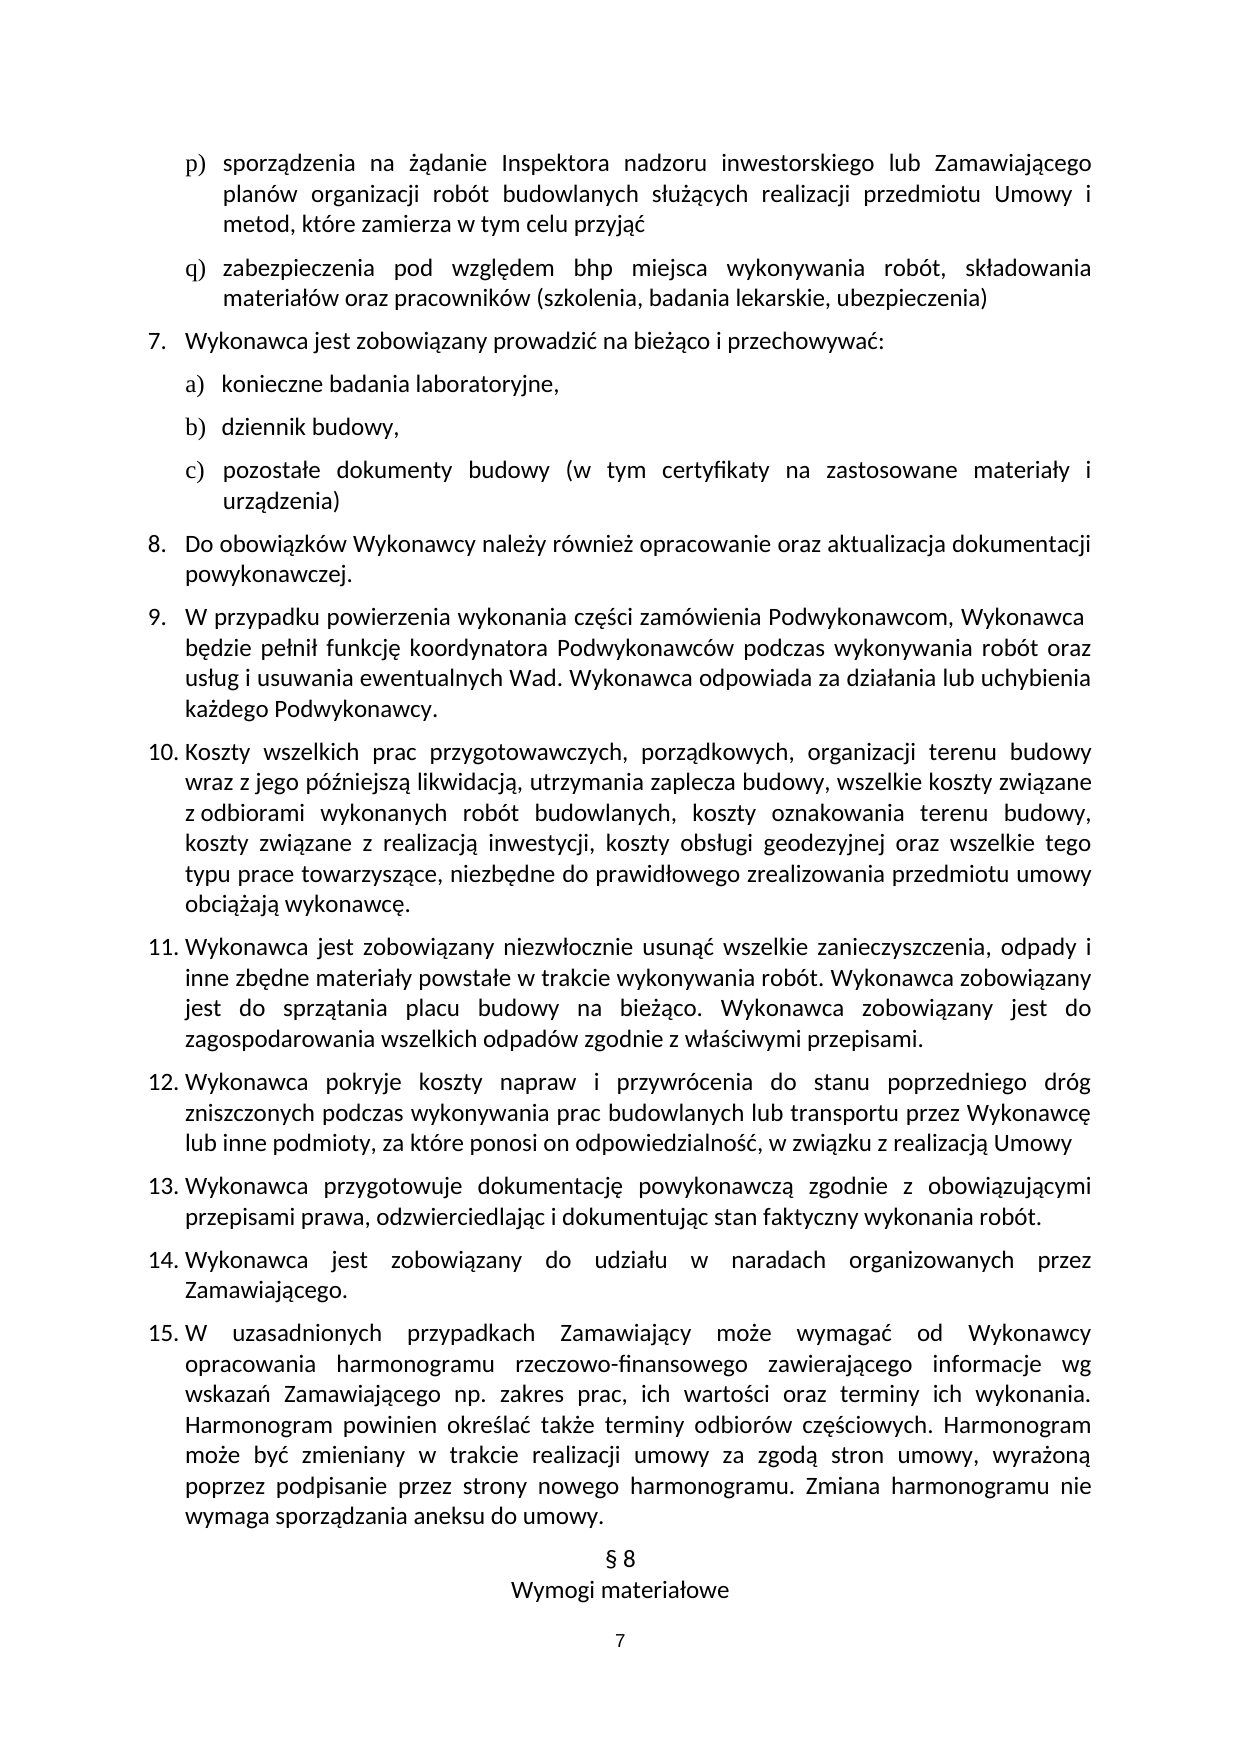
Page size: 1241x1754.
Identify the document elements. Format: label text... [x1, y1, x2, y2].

list Wykonawca pokryje koszty napraw i przywrócenia do stanu poprzedniego dróg zniszczonych podczas wykonywania prac budowlanych lub transportu przez Wykonawcę lub inne podmioty, za które ponosi on odpowiedzialność, w związku z realizacją Umowy [148, 1066, 1093, 1158]
list dziennik budowy, [185, 411, 1093, 442]
list konieczne badania laboratoryjne, [185, 368, 1093, 399]
list W uzasadnionych przypadkach Zamawiający może wymagać od Wykonawcy opracowania harmonogramu rzeczowo-finansowego zawierającego informacje wg wskazań Zamawiającego np. zakres prac, ich wartości oraz terminy ich wykonania. Harmonogram powinien określać także terminy odbiorów częściowych. Harmonogram może być zmieniany w trakcie realizacji umowy za zgodą stron umowy, wyrażoną poprzez podpisanie przez strony nowego harmonogramu. Zmiana harmonogramu nie wymaga sporządzania aneksu do umowy. [148, 1317, 1093, 1531]
list zabezpieczenia pod względem bhp miejsca wykonywania robót, składowania materiałów oraz pracowników (szkolenia, badania lekarskie, ubezpieczenia) [185, 252, 1093, 313]
list W przypadku powierzenia wykonania części zamówienia Podwykonawcom, Wykonawca będzie pełnił funkcję koordynatora Podwykonawców podczas wykonywania robót oraz usług i usuwania ewentualnych Wad. Wykonawca odpowiada za działania lub uchybienia każdego Podwykonawcy. [148, 601, 1093, 723]
list Koszty wszelkich prac przygotowawczych, porządkowych, organizacji terenu budowy wraz z jego późniejszą likwidacją, utrzymania zaplecza budowy, wszelkie koszty związane z odbiorami wykonanych robót budowlanych, koszty oznakowania terenu budowy, koszty związane z realizacją inwestycji, koszty obsługi geodezyjnej oraz wszelkie tego typu prace towarzyszące, niezbędne do prawidłowego zrealizowania przedmiotu umowy obciążają wykonawcę. [148, 736, 1093, 919]
list Wykonawca jest zobowiązany prowadzić na bieżąco i przechowywać: [148, 325, 1093, 356]
list Wykonawca jest zobowiązany do udziału w naradach organizowanych przez Zamawiającego. [148, 1244, 1093, 1305]
list sporządzenia na żądanie Inspektora nadzoru inwestorskiego lub Zamawiającego planów organizacji robót budowlanych służących realizacji przedmiotu Umowy i metod, które zamierza w tym celu przyjąć [185, 148, 1093, 239]
list Wykonawca jest zobowiązany niezwłocznie usunąć wszelkie zanieczyszczenia, odpady i inne zbędne materiały powstałe w trakcie wykonywania robót. Wykonawca zobowiązany jest do sprzątania placu budowy na bieżąco. Wykonawca zobowiązany jest do zagospodarowania wszelkich odpadów zgodnie z właściwymi przepisami. [148, 932, 1093, 1054]
list Do obowiązków Wykonawcy należy również opracowanie oraz aktualizacja dokumentacji powykonawczej. [148, 528, 1093, 589]
list Wykonawca przygotowuje dokumentację powykonawczą zgodnie z obowiązującymi przepisami prawa, odzwierciedlając i dokumentując stan faktyczny wykonania robót. [148, 1170, 1093, 1231]
text Wymogi materiałowe [148, 1574, 1093, 1604]
text § 8 [148, 1543, 1093, 1574]
list pozostałe dokumenty budowy (w tym certyfikaty na zastosowane materiały i urządzenia) [185, 454, 1093, 515]
